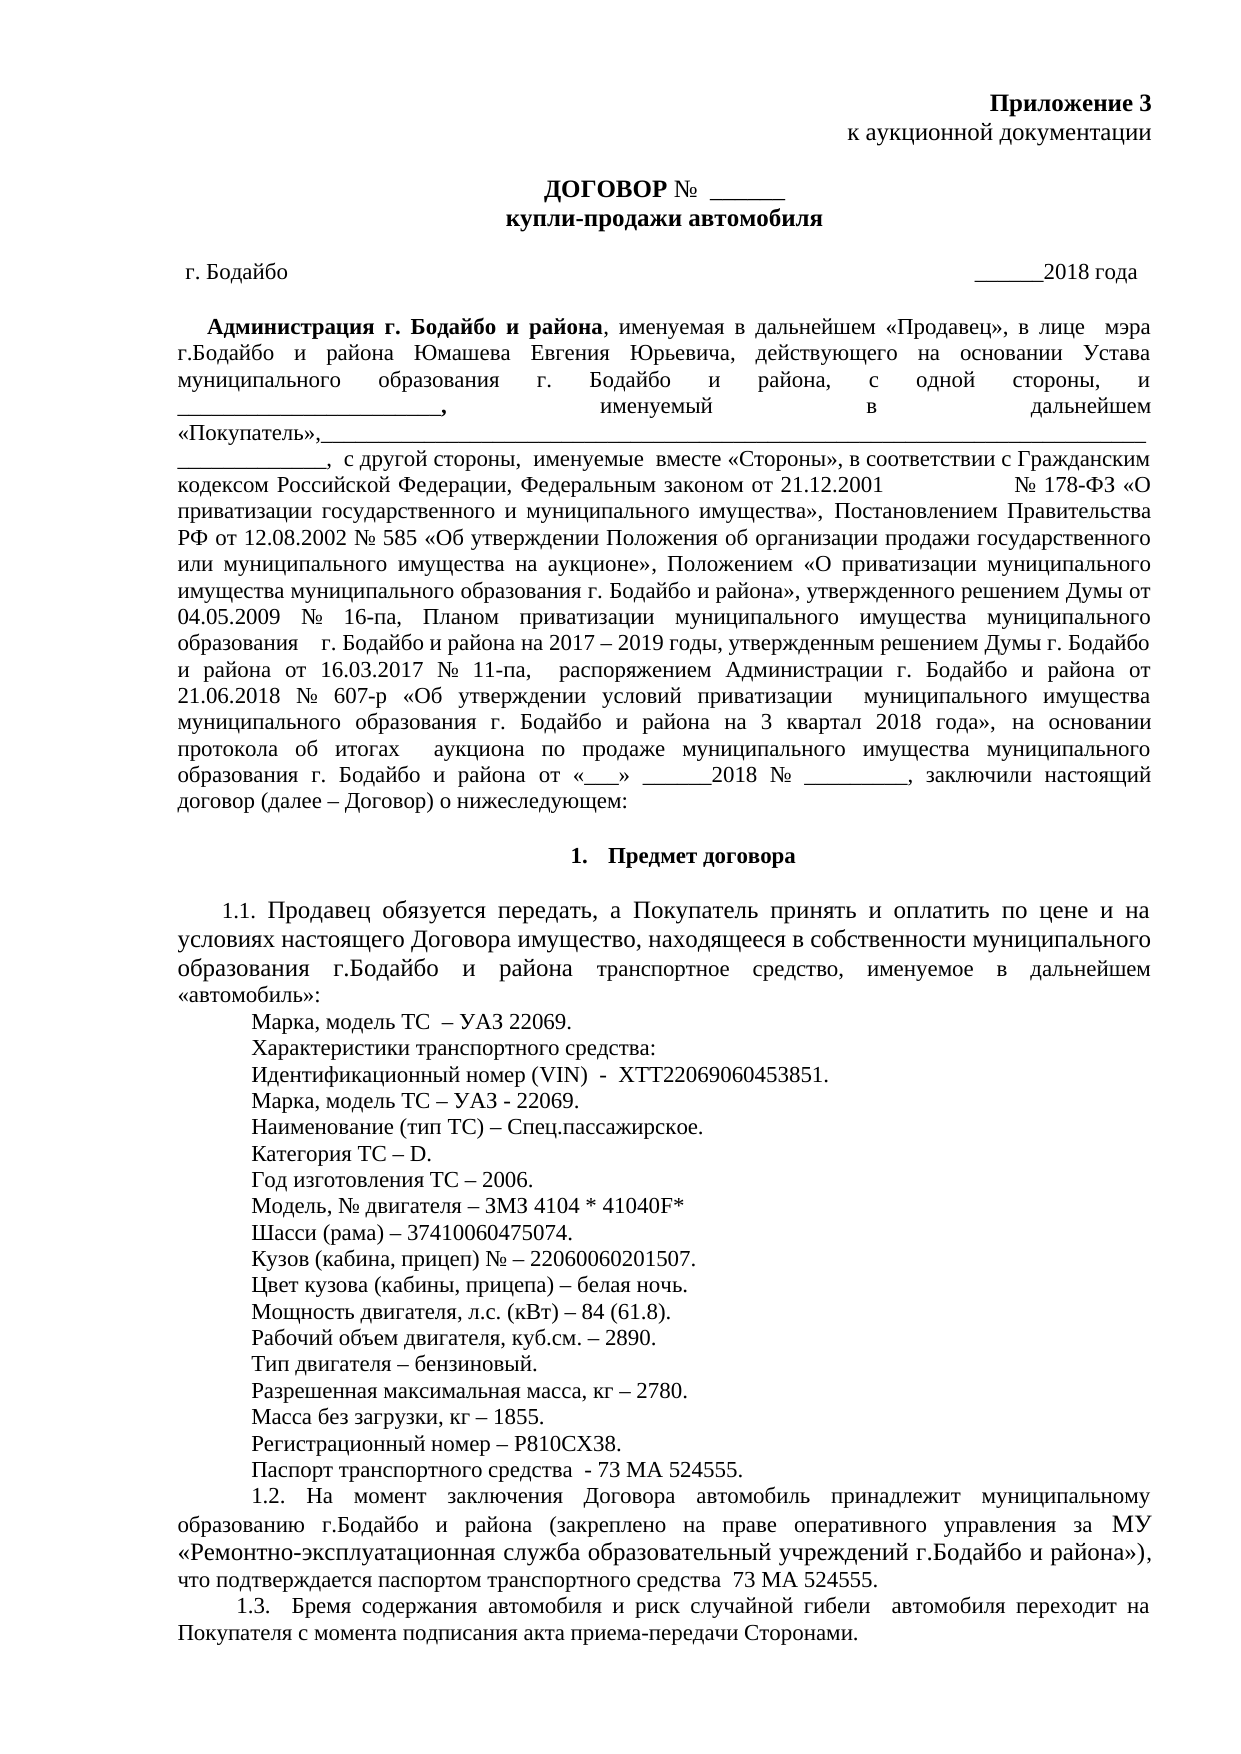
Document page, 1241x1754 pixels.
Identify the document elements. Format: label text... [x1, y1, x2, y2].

text 1.3. Бремя содержания автомобиля и риск случайной гибели автомобиля переходит на Покупателя с момента подписания акта приема-передачи Сторонами. [177, 1592, 1152, 1645]
list Масса без загрузки, кг – 1855. [177, 1403, 1152, 1429]
list Год изготовления ТС – 2006. [177, 1166, 1152, 1192]
text Приложение 3 [709, 88, 1152, 117]
list Мощность двигателя, л.с. (кВт) – 84 (61.8). [177, 1298, 1152, 1324]
list Кузов (кабина, прицеп) № – 22060060201507. [177, 1245, 1152, 1271]
list Паспорт транспортного средства - 73 МА 524555. [177, 1456, 1152, 1482]
list Идентификационный номер (VIN) - ХТТ22069060453851. [177, 1061, 1152, 1087]
text к аукционной документации [709, 117, 1152, 145]
list Шасси (рама) – 37410060475074. [177, 1219, 1152, 1245]
list Разрешенная максимальная масса, кг – 2780. [177, 1377, 1152, 1403]
title купли-продажи автомобиля [177, 203, 1152, 232]
list Марка, модель ТС – УАЗ - 22069. [177, 1087, 1152, 1113]
text 1.1. Продавец обязуется передать, а Покупатель принять и оплатить по цене и на условиях настоящего Договора имущество, находящееся в собственности муниципального образования г.Бодайбо и района транспортное средство, именуемое в дальнейшем «автомобиль»: [177, 895, 1152, 1008]
list Категория ТС – D. [177, 1140, 1152, 1166]
list Наименование (тип ТС) – Спец.пассажирское. [177, 1113, 1152, 1140]
list Рабочий объем двигателя, куб.см. – 2890. [177, 1324, 1152, 1351]
text ДОГОВОР № ______ [177, 174, 1152, 203]
list Характеристики транспортного средства: [177, 1034, 1152, 1061]
text Марка, модель ТС – УАЗ 22069. [177, 1008, 1152, 1034]
list Цвет кузова (кабины, прицепа) – белая ночь. [177, 1271, 1152, 1298]
text 1.2. На момент заключения Договора автомобиль принадлежит муниципальному образованию г.Бодайбо и района (закреплено на праве оперативного управления за МУ «Ремонтно-эксплуатационная служба образовательный учреждений г.Бодайбо и района»), что подтверждается паспортом транспортного средства 73 МА 524555. [177, 1482, 1152, 1592]
text Администрация г. Бодайбо и района, именуемая в дальнейшем «Продавец», в лице мэра г.Бодайбо и района Юмашева Евгения Юрьевича, действующего на основании Устава муниципального образования г. Бодайбо и района, с одной стороны, и _______________________, именуемый в дальнейшем «Покупатель»,_____________________________________________________________________________________, с другой стороны, именуемые вместе «Стороны», в соответствии с Гражданским кодексом Российской Федерации, Федеральным законом от 21.12.2001 № 178-ФЗ «О приватизации государственного и муниципального имущества», Постановлением Правительства РФ от 12.08.2002 № 585 «Об утверждении Положения об организации продажи государственного или муниципального имущества на аукционе», Положением «О приватизации муниципального имущества муниципального образования г. Бодайбо и района», утвержденного решением Думы от 04.05.2009 № 16-па, Планом приватизации муниципального имущества муниципального образования г. Бодайбо и района на 2017 – 2019 годы, утвержденным решением Думы г. Бодайбо и района от 16.03.2017 № 11-па, распоряжением Администрации г. Бодайбо и района от 21.06.2018 № 607-р «Об утверждении условий приватизации муниципального имущества муниципального образования г. Бодайбо и района на 3 квартал 2018 года», на основании протокола об итогах аукциона по продаже муниципального имущества муниципального образования г. Бодайбо и района от «___» ______2018 № _________, заключили настоящий договор (далее – Договор) о нижеследующем: [177, 313, 1152, 814]
list Модель, № двигателя – ЗМЗ 4104 * 41040F* [177, 1192, 1152, 1219]
list Тип двигателя – бензиновый. [177, 1351, 1152, 1377]
list Регистрационный номер – Р810СХ38. [177, 1429, 1152, 1456]
text г. Бодайбо ______2018 года [177, 232, 1152, 313]
list Предмет договора [215, 843, 1152, 869]
